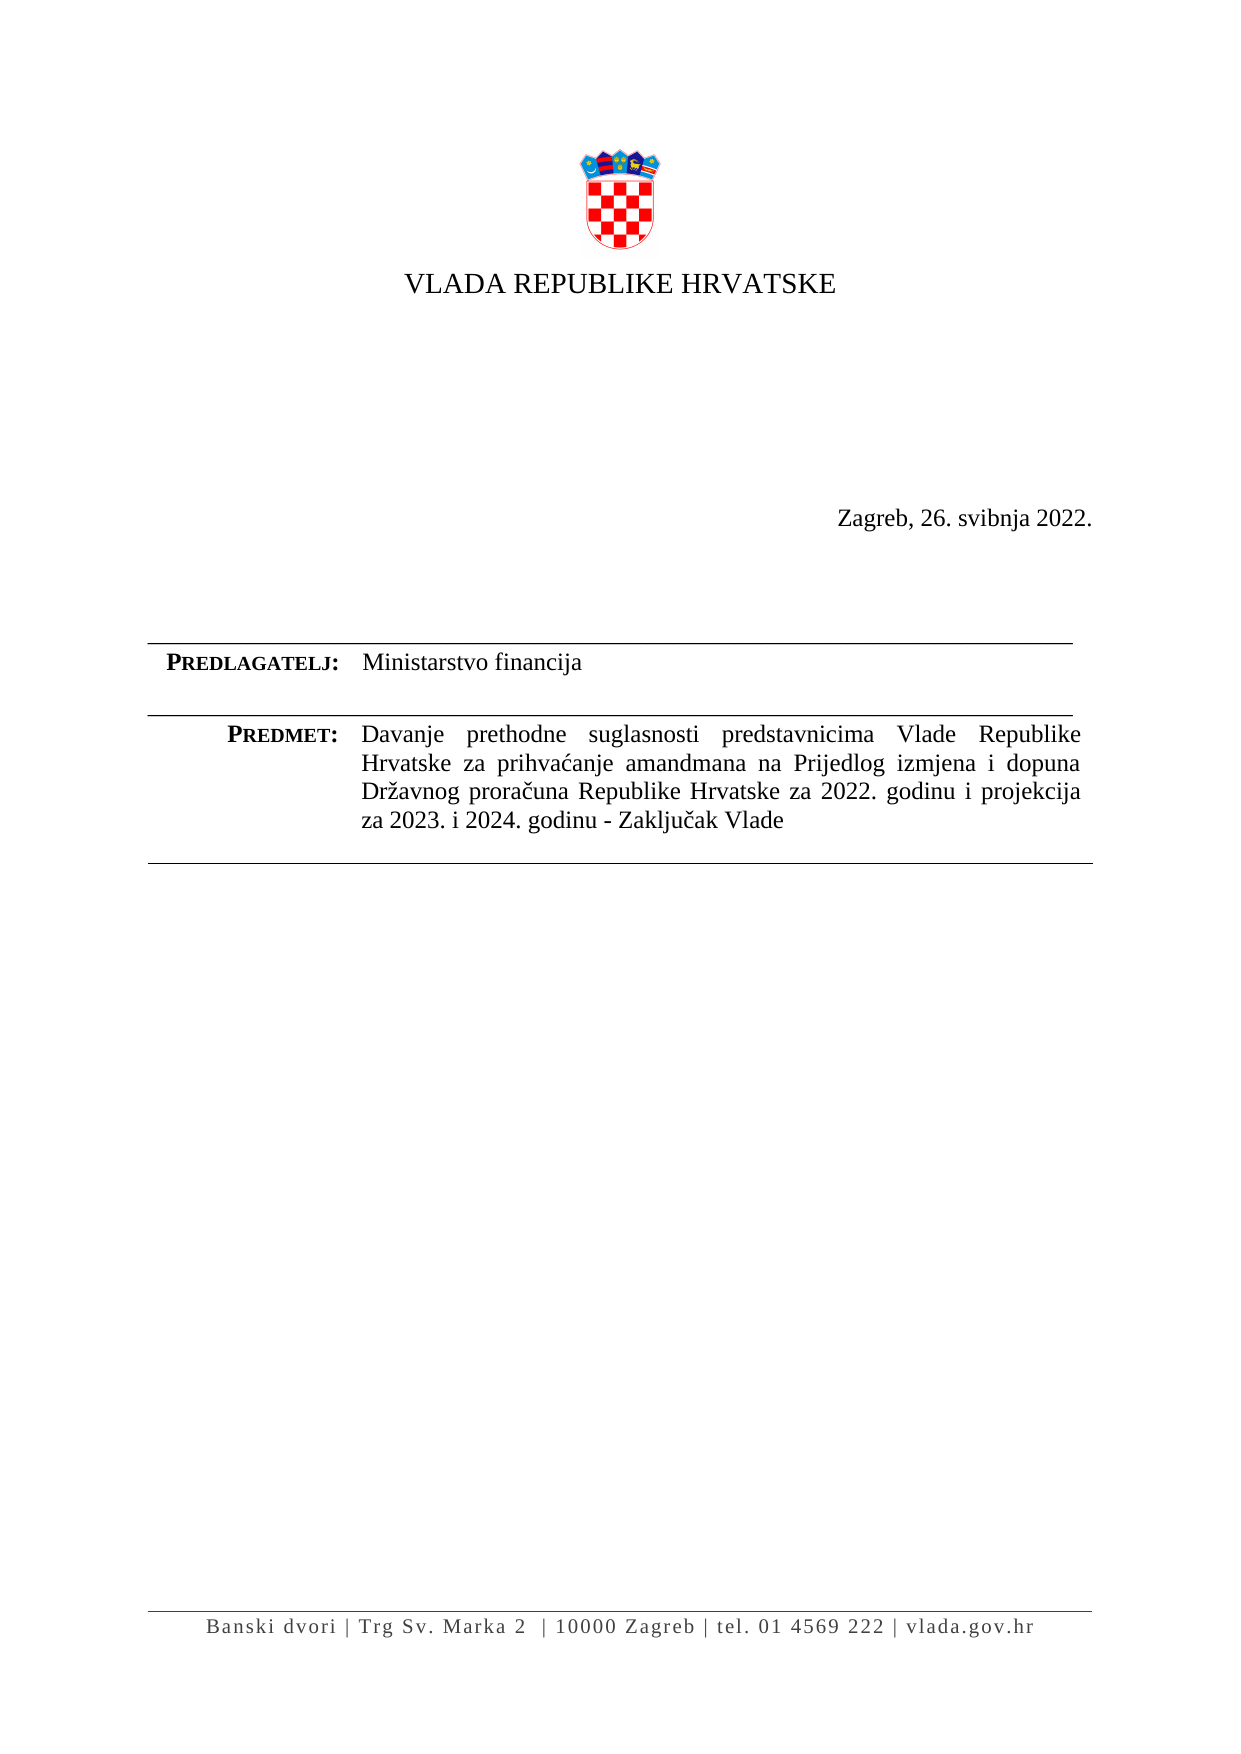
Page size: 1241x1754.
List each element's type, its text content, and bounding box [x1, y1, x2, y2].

text Zagreb, 26. svibnja 2022. [148, 503, 1092, 532]
text VLADA REPUBLIKE HRVATSKE [148, 266, 1092, 300]
table_header Ministarstvo financija [351, 647, 1092, 690]
table_header Predmet: [148, 719, 350, 863]
table_header Davanje prethodne suglasnosti predstavnicima Vlade Republike Hrvatske za prihvaćanje amandmana na Prijedlog izmjena i dopuna Državnog proračuna Republike Hrvatske za 2022. godinu i projekcija za 2023. i 2024. godinu - Zaključak Vlade [350, 719, 1092, 863]
table_header Predlagatelj: [148, 647, 351, 690]
text __________________________________________________________________________ [148, 690, 1092, 719]
text __________________________________________________________________________ [148, 618, 1092, 647]
text Banski dvori | Trg Sv. Marka 2 | 10000 Zagreb | tel. 01 4569 222 | vlada.gov.hr [148, 1612, 1092, 1638]
picture [578, 147, 662, 260]
